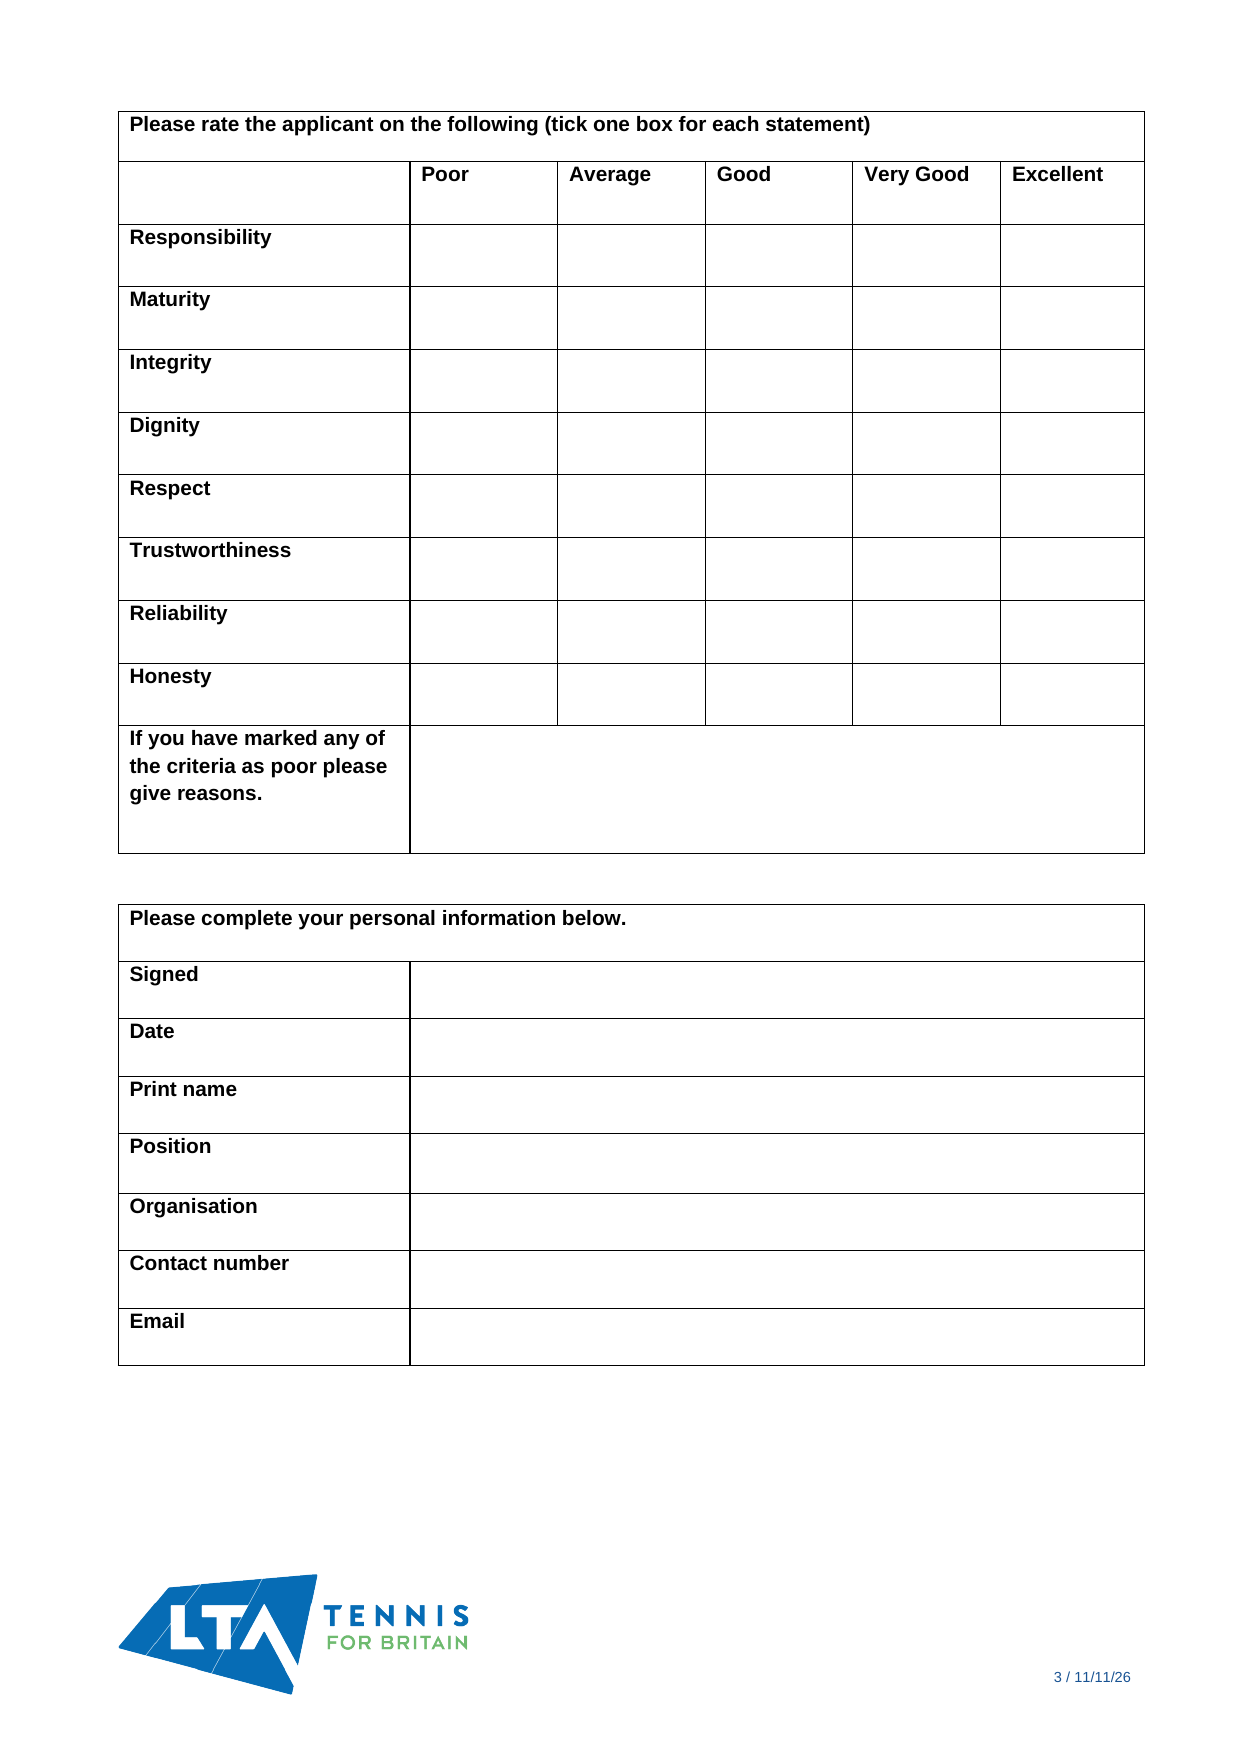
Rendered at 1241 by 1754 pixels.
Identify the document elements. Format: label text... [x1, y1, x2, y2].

table_cell [411, 1019, 1144, 1076]
table_cell [853, 350, 1000, 412]
table_cell [558, 601, 705, 662]
table_cell [1001, 538, 1144, 600]
table_cell [853, 287, 1000, 349]
table_cell Signed [119, 962, 409, 1018]
table_cell [706, 475, 852, 537]
table_cell [706, 601, 852, 662]
table_cell Poor [411, 162, 557, 223]
table_cell [706, 413, 852, 474]
table_cell [411, 601, 557, 662]
table_cell [411, 413, 557, 474]
table_cell [411, 538, 557, 600]
table_cell [853, 225, 1000, 286]
table_cell [706, 538, 852, 600]
table_header Please rate the applicant on the following (tick one box for each statement) [119, 112, 1144, 161]
table_cell [411, 1134, 1144, 1192]
table_cell [411, 350, 557, 412]
table_header Please complete your personal information below. [119, 905, 1144, 961]
table_cell Excellent [1001, 162, 1144, 223]
table_cell Date [119, 1019, 409, 1076]
table_cell [411, 1309, 1144, 1365]
table_cell [558, 413, 705, 474]
table_cell [119, 162, 409, 223]
table_cell Print name [119, 1077, 409, 1133]
table_cell [558, 664, 705, 725]
table_cell [411, 1251, 1144, 1307]
table_cell [706, 225, 852, 286]
table_cell [1001, 413, 1144, 474]
table_cell [1001, 287, 1144, 349]
table_cell Trustworthiness [119, 538, 409, 600]
table_cell [1001, 225, 1144, 286]
table_cell Honesty [119, 664, 409, 725]
table_cell [706, 350, 852, 412]
table_cell [1001, 601, 1144, 662]
table_cell [411, 287, 557, 349]
table_cell Average [558, 162, 705, 223]
table_cell Integrity [119, 350, 409, 412]
table_cell [706, 287, 852, 349]
table_cell [853, 413, 1000, 474]
table_cell If you have marked any of the criteria as poor please give reasons. [119, 726, 409, 853]
table_cell Responsibility [119, 225, 409, 286]
table_cell Reliability [119, 601, 409, 662]
table_cell Email [119, 1309, 409, 1365]
table_cell [558, 475, 705, 537]
table_cell Position [119, 1134, 409, 1192]
table_cell [558, 225, 705, 286]
table_cell Dignity [119, 413, 409, 474]
table_cell [706, 664, 852, 725]
table_cell Very Good [853, 162, 1000, 223]
table_cell [558, 287, 705, 349]
table_cell [853, 664, 1000, 725]
table_cell [411, 225, 557, 286]
table_cell [411, 726, 1144, 853]
table_cell [853, 475, 1000, 537]
table_cell [853, 601, 1000, 662]
picture [0, 1500, 1241, 1754]
table_cell [411, 1077, 1144, 1133]
table_cell [1001, 350, 1144, 412]
table_cell [853, 538, 1000, 600]
table_cell [558, 538, 705, 600]
table_cell Contact number [119, 1251, 409, 1307]
table_cell Respect [119, 475, 409, 537]
table_cell [558, 350, 705, 412]
table_cell [411, 664, 557, 725]
table_cell [1001, 475, 1144, 537]
table_cell [411, 1194, 1144, 1250]
table_cell Good [706, 162, 852, 223]
table_cell [411, 475, 557, 537]
table_cell Maturity [119, 287, 409, 349]
table_cell [1001, 664, 1144, 725]
table_cell Organisation [119, 1194, 409, 1250]
table_cell [411, 962, 1144, 1018]
